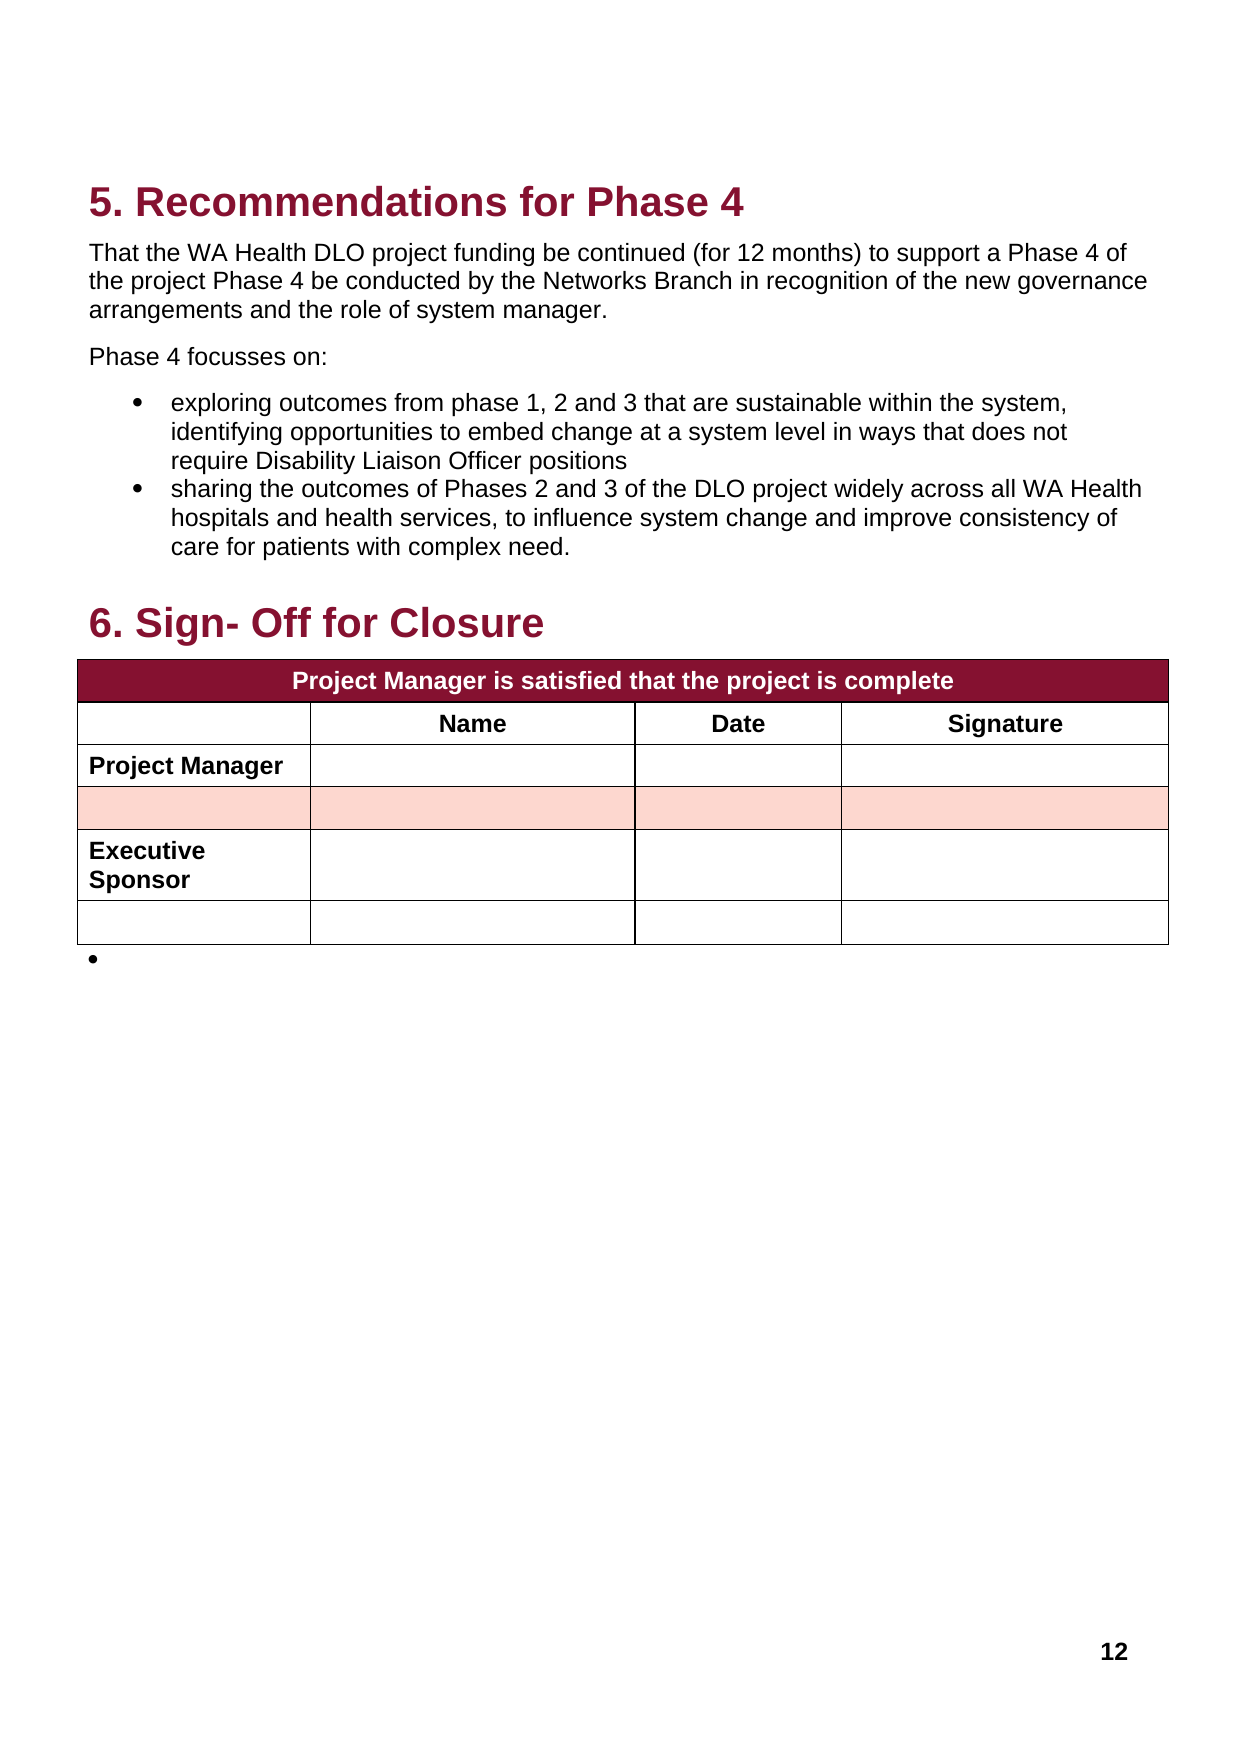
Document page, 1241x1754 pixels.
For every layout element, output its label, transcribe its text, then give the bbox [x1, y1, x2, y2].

table_cell [78, 787, 310, 829]
table_header Project Manager is satisfied that the project is complete [78, 660, 1168, 701]
table_cell Project Manager [78, 745, 310, 786]
table_cell [311, 745, 634, 786]
table_cell Executive Sponsor [78, 830, 310, 900]
table_cell [636, 787, 841, 829]
subtitle 6. Sign- Off for Closure [89, 598, 1152, 646]
table_cell [636, 745, 841, 786]
table_cell [311, 830, 634, 900]
list sharing the outcomes of Phases 2 and 3 of the DLO project widely across all WA Health hospitals and health services, to influence system change and improve consistency of care for patients with complex need. [133, 474, 1152, 561]
table_cell [842, 745, 1168, 786]
subtitle 5. Recommendations for Phase 4 [89, 177, 1152, 225]
table_cell Name [311, 703, 634, 744]
table_cell [78, 703, 310, 744]
table_cell [311, 787, 634, 829]
table_cell Signature [842, 703, 1168, 744]
table_cell [78, 901, 310, 944]
text That the WA Health DLO project funding be continued (for 12 months) to support a Phase 4 of the project Phase 4 be conducted by the Networks Branch in recognition of the new governance arrangements and the role of system manager. [89, 238, 1152, 324]
table_cell [842, 901, 1168, 944]
table_cell [842, 787, 1168, 829]
text Phase 4 focusses on: [89, 342, 1152, 370]
table_cell [636, 901, 841, 944]
table_cell [636, 830, 841, 900]
table_cell [311, 901, 634, 944]
table_cell [842, 830, 1168, 900]
table_cell Date [636, 703, 841, 744]
list exploring outcomes from phase 1, 2 and 3 that are sustainable within the system, identifying opportunities to embed change at a system level in ways that does not require Disability Liaison Officer positions [133, 388, 1152, 474]
